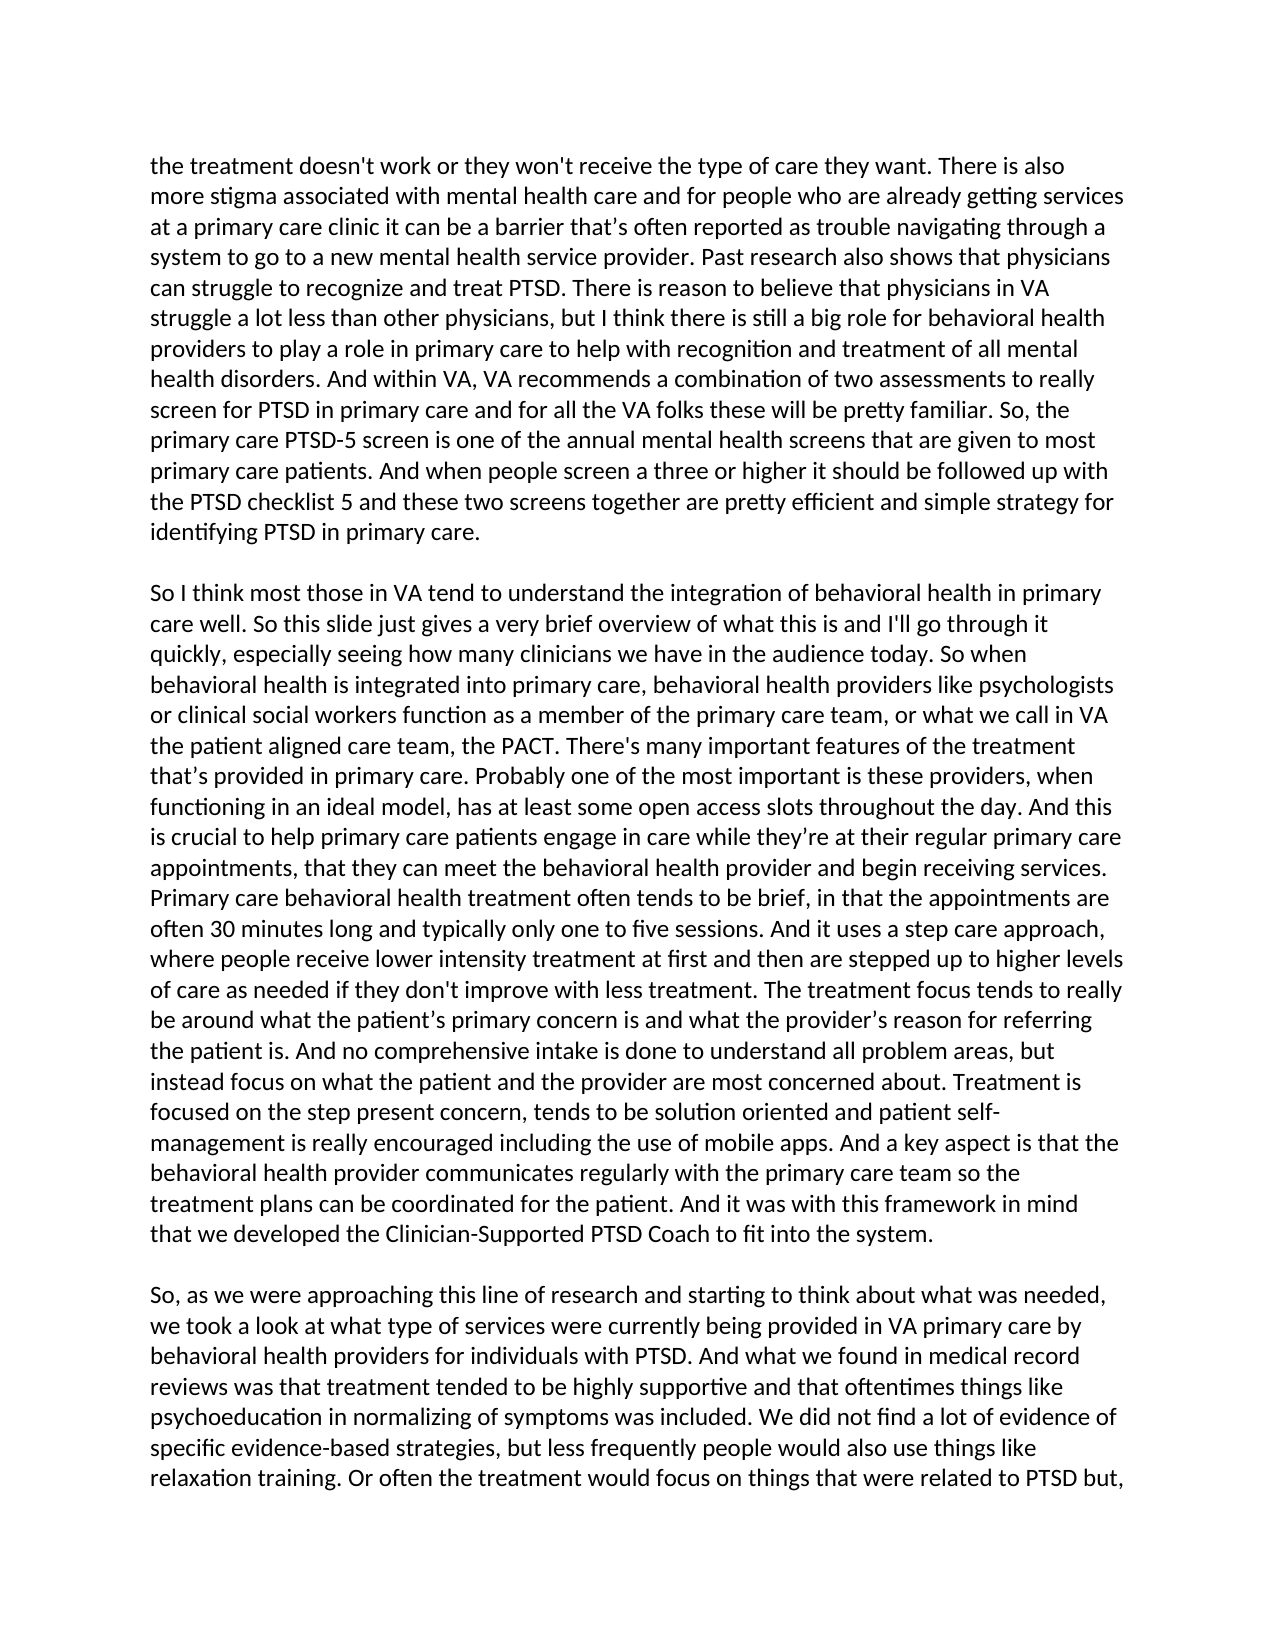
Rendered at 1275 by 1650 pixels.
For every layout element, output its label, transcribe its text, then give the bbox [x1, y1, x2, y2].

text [150, 1279, 1125, 1493]
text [150, 150, 1125, 547]
text So I think most those in VA tend to understand the integration of behavioral health in primary care well. So this slide just gives a very brief overview of what this is and I'll go through it quickly, especially seeing how many clinicians we have in the audience today. So when behavioral health is integrated into primary care, behavioral health providers like psychologists or clinical social workers function as a member of the primary care team, or what we call in VA the patient aligned care team, the PACT. There's many important features of the treatment that’s provided in primary care. Probably one of the most important is these providers, when functioning in an ideal model, has at least some open access slots throughout the day. And this is crucial to help primary care patients engage in care while they’re at their regular primary care appointments, that they can meet the behavioral health provider and begin receiving services. Primary care behavioral health treatment often tends to be brief, in that the appointments are often 30 minutes long and typically only one to five sessions. And it uses a step care approach, where people receive lower intensity treatment at first and then are stepped up to higher levels of care as needed if they don't improve with less treatment. The treatment focus tends to really be around what the patient’s primary concern is and what the provider’s reason for referring the patient is. And no comprehensive intake is done to understand all problem areas, but instead focus on what the patient and the provider are most concerned about. Treatment is focused on the step present concern, tends to be solution oriented and patient self-management is really encouraged including the use of mobile apps. And a key aspect is that the behavioral health provider communicates regularly with the primary care team so the treatment plans can be coordinated for the patient. And it was with this framework in mind that we developed the Clinician-Supported PTSD Coach to fit into the system. [150, 577, 1125, 1249]
